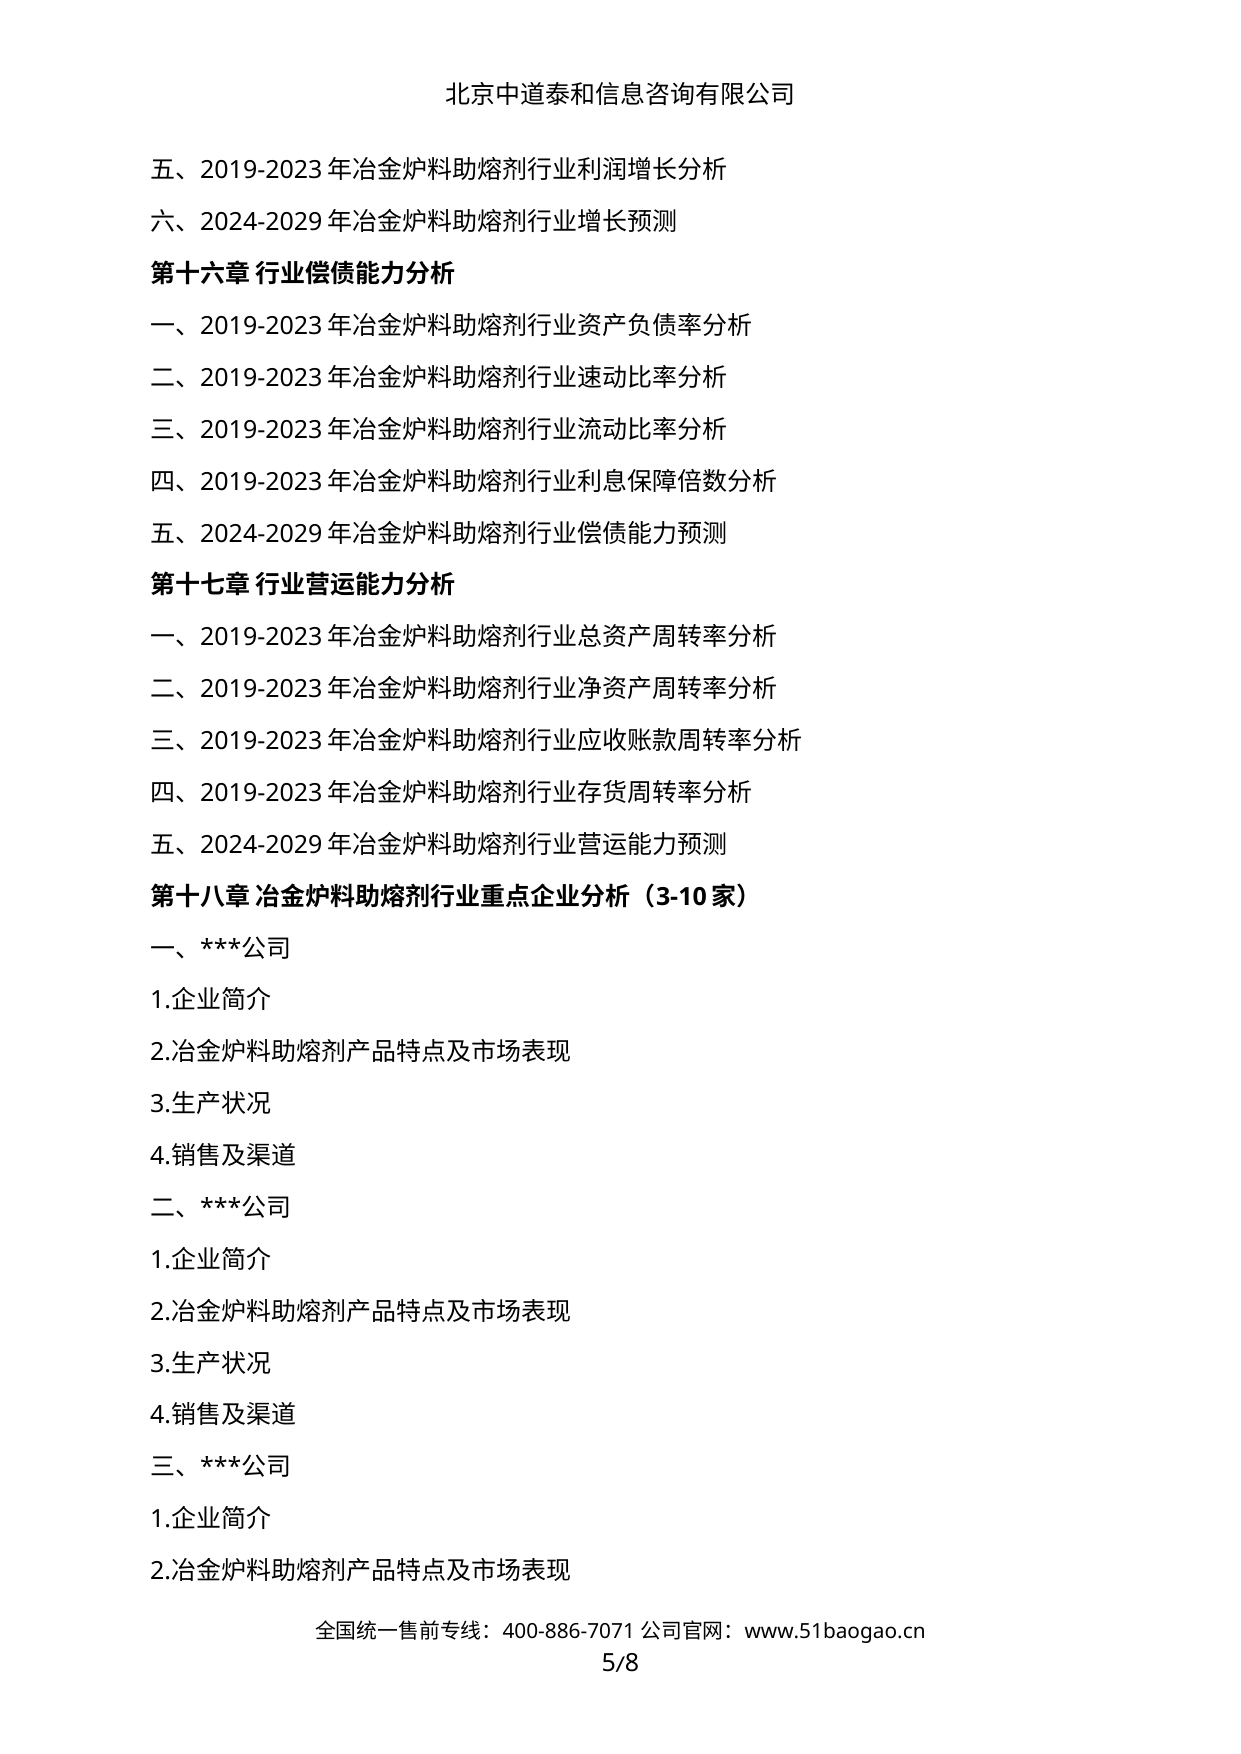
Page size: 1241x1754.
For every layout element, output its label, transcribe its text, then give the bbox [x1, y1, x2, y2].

text 一、***公司 [150, 928, 1090, 964]
text 五、2024-2029年冶金炉料助熔剂行业营运能力预测 [150, 824, 1090, 861]
text 三、2019-2023年冶金炉料助熔剂行业应收账款周转率分析 [150, 721, 1090, 757]
text 一、2019-2023年冶金炉料助熔剂行业资产负债率分析 [150, 306, 1090, 342]
text 2.冶金炉料助熔剂产品特点及市场表现 [150, 1032, 1090, 1068]
text 1.企业简介 [150, 1499, 1090, 1535]
text 第十八章 冶金炉料助熔剂行业重点企业分析（3-10家） [150, 876, 1090, 912]
text 五、2024-2029年冶金炉料助熔剂行业偿债能力预测 [150, 513, 1090, 549]
text 1.企业简介 [150, 980, 1090, 1016]
text 三、***公司 [150, 1447, 1090, 1483]
text 第十六章 行业偿债能力分析 [150, 254, 1090, 290]
text 四、2019-2023年冶金炉料助熔剂行业存货周转率分析 [150, 772, 1090, 809]
text 二、***公司 [150, 1187, 1090, 1224]
text 六、2024-2029年冶金炉料助熔剂行业增长预测 [150, 202, 1090, 238]
text 第十七章 行业营运能力分析 [150, 565, 1090, 601]
text 3.生产状况 [150, 1084, 1090, 1120]
text 4.销售及渠道 [150, 1136, 1090, 1172]
text 4.销售及渠道 [150, 1395, 1090, 1431]
text 一、2019-2023年冶金炉料助熔剂行业总资产周转率分析 [150, 617, 1090, 653]
text 2.冶金炉料助熔剂产品特点及市场表现 [150, 1551, 1090, 1587]
text 三、2019-2023年冶金炉料助熔剂行业流动比率分析 [150, 409, 1090, 446]
text 二、2019-2023年冶金炉料助熔剂行业净资产周转率分析 [150, 669, 1090, 705]
text 四、2019-2023年冶金炉料助熔剂行业利息保障倍数分析 [150, 461, 1090, 497]
text 3.生产状况 [150, 1343, 1090, 1379]
text 二、2019-2023年冶金炉料助熔剂行业速动比率分析 [150, 357, 1090, 394]
text 2.冶金炉料助熔剂产品特点及市场表现 [150, 1291, 1090, 1327]
text 1.企业简介 [150, 1239, 1090, 1276]
text 五、2019-2023年冶金炉料助熔剂行业利润增长分析 [150, 150, 1090, 186]
